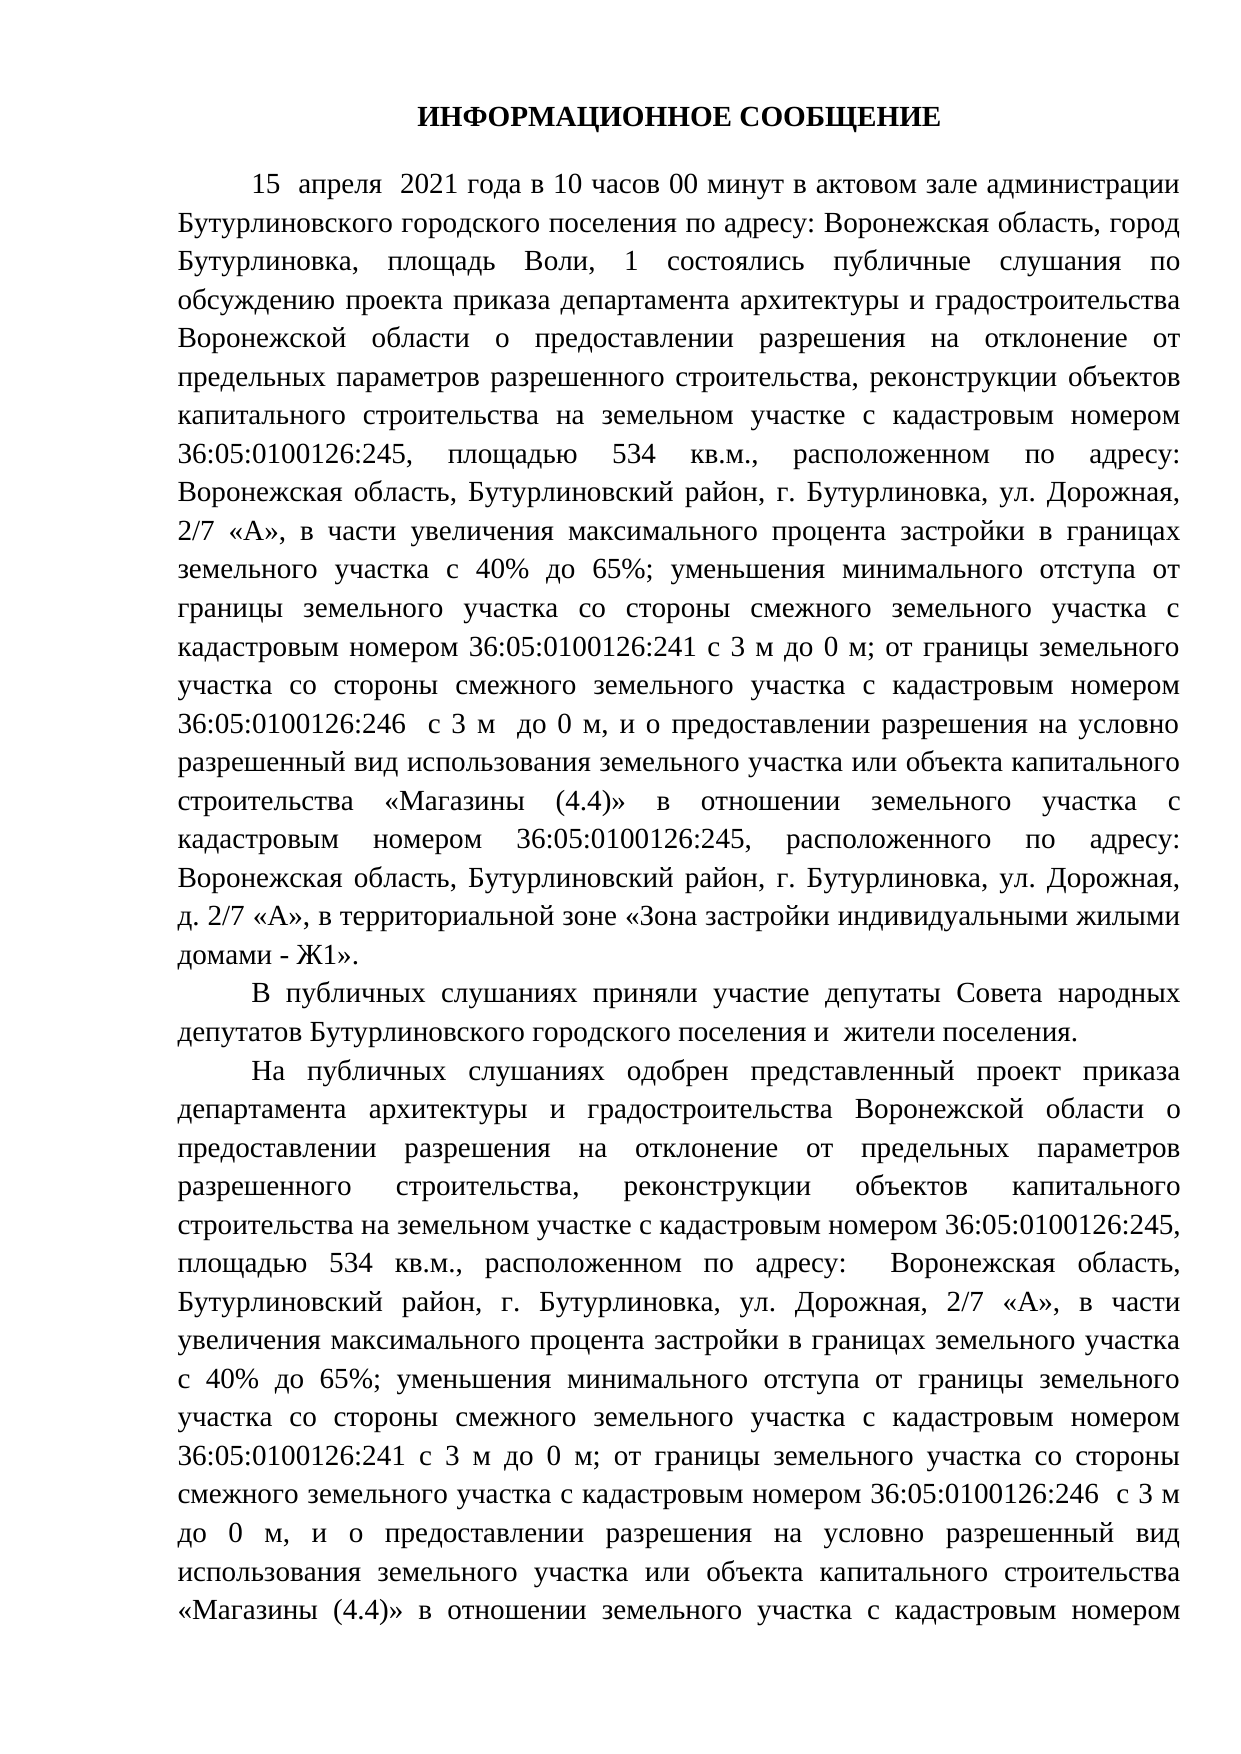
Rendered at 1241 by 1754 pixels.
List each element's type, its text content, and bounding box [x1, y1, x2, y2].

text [177, 1053, 1181, 1626]
text ИНФОРМАЦИОННОЕ СООБЩЕНИЕ [177, 99, 1181, 133]
text В публичных слушаниях приняли участие депутаты Совета народных депутатов Бутурлиновского городского поселения и жители поселения. [177, 976, 1181, 1048]
text 15 апреля 2021 года в 10 часов 00 минут в актовом зале администрации Бутурлиновского городского поселения по адресу: Воронежская область, город Бутурлиновка, площадь Воли, 1 состоялись публичные слушания по обсуждению проекта приказа департамента архитектуры и градостроительства Воронежской области о предоставлении разрешения на отклонение от предельных параметров разрешенного строительства, реконструкции объектов капитального строительства на земельном участке с кадастровым номером 36:05:0100126:245, площадью 534 кв.м., расположенном по адресу: Воронежская область, Бутурлиновский район, г. Бутурлиновка, ул. Дорожная, 2/7 «А», в части увеличения максимального процента застройки в границах земельного участка с 40% до 65%; уменьшения минимального отступа от границы земельного участка со стороны смежного земельного участка с кадастровым номером 36:05:0100126:241 с 3 м до 0 м; от границы земельного участка со стороны смежного земельного участка с кадастровым номером 36:05:0100126:246 с 3 м до 0 м, и о предоставлении разрешения на условно разрешенный вид использования земельного участка или объекта капитального строительства «Магазины (4.4)» в отношении земельного участка с кадастровым номером 36:05:0100126:245, расположенного по адресу: Воронежская область, Бутурлиновский район, г. Бутурлиновка, ул. Дорожная, д. 2/7 «А», в территориальной зоне «Зона застройки индивидуальными жилыми домами - Ж1». [177, 166, 1181, 971]
